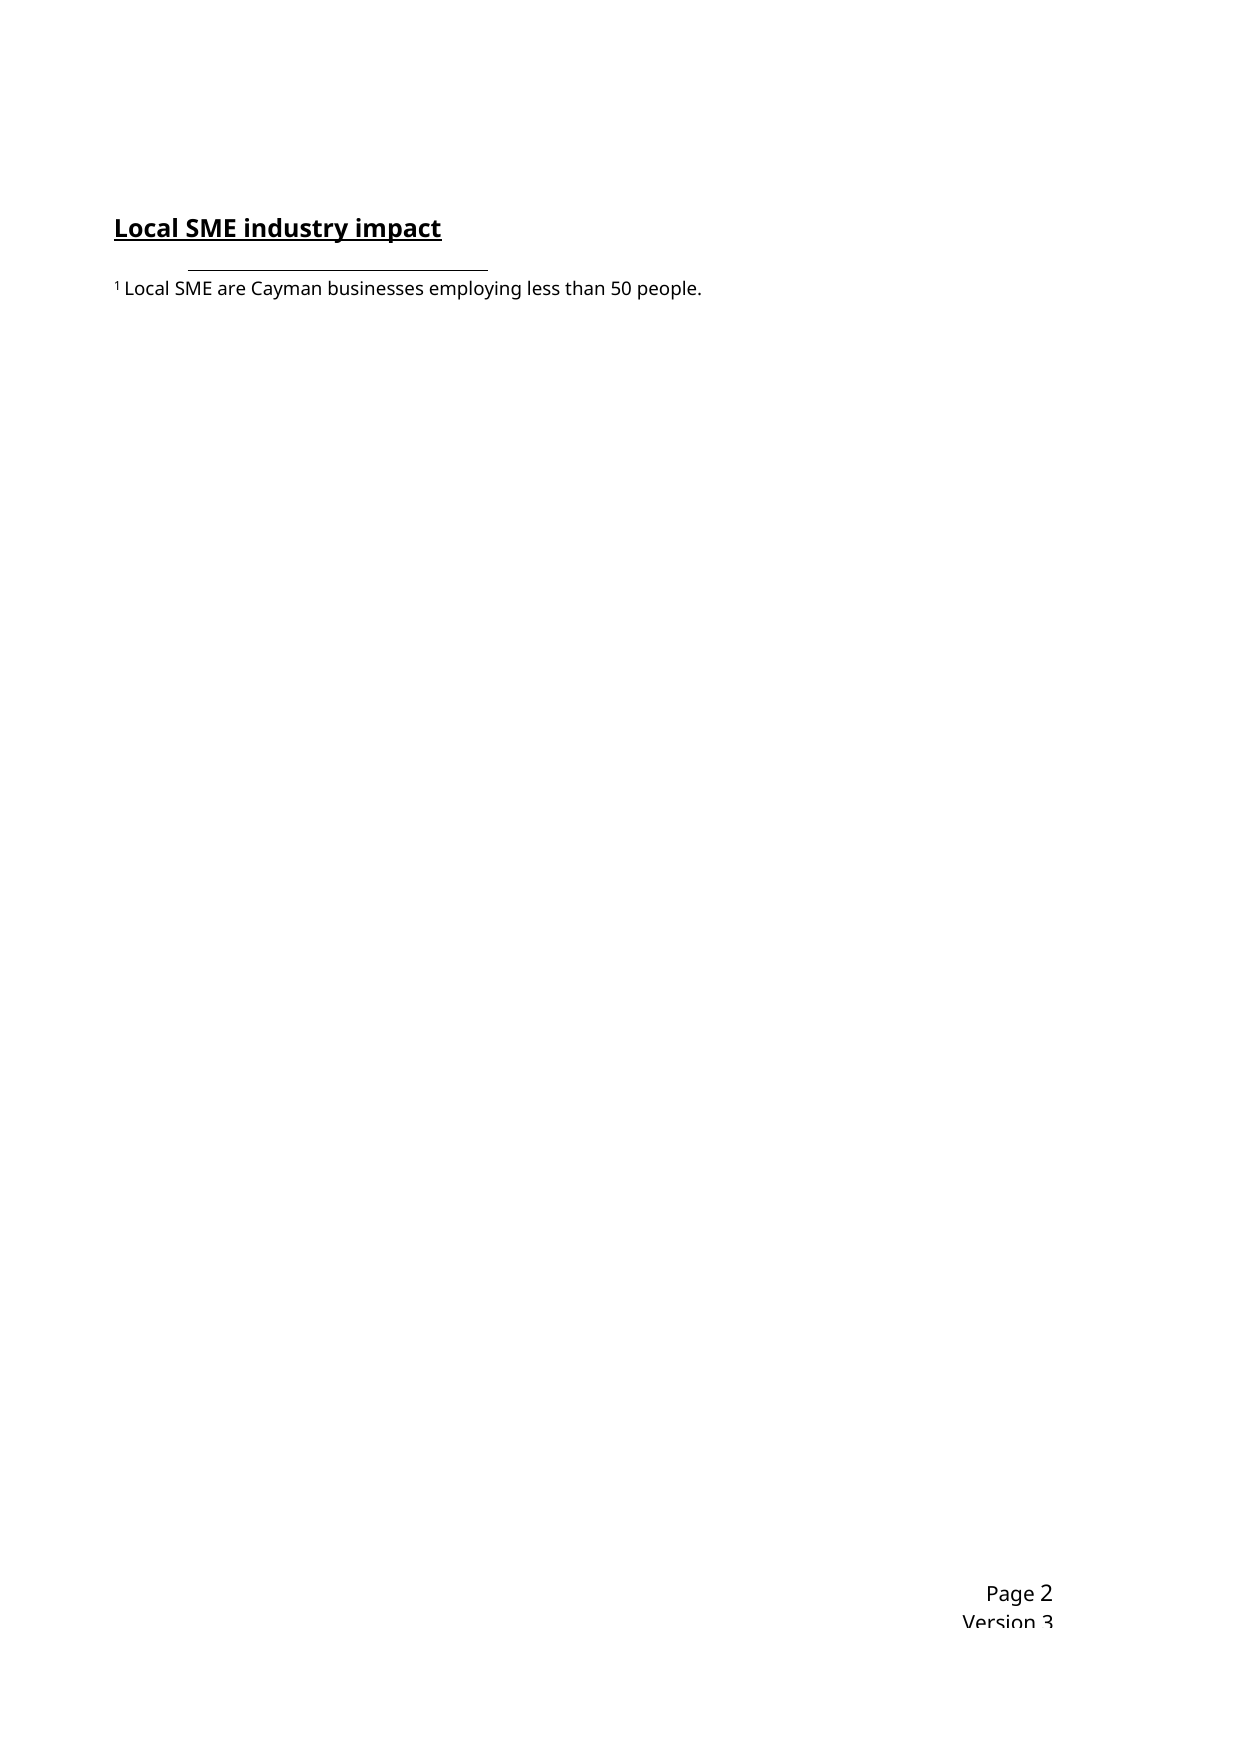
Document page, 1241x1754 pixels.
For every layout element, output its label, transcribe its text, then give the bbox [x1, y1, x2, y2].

text 1 Local SME are Cayman businesses employing less than 50 people. [114, 276, 1130, 301]
subtitle Local SME industry impact [114, 211, 1130, 245]
